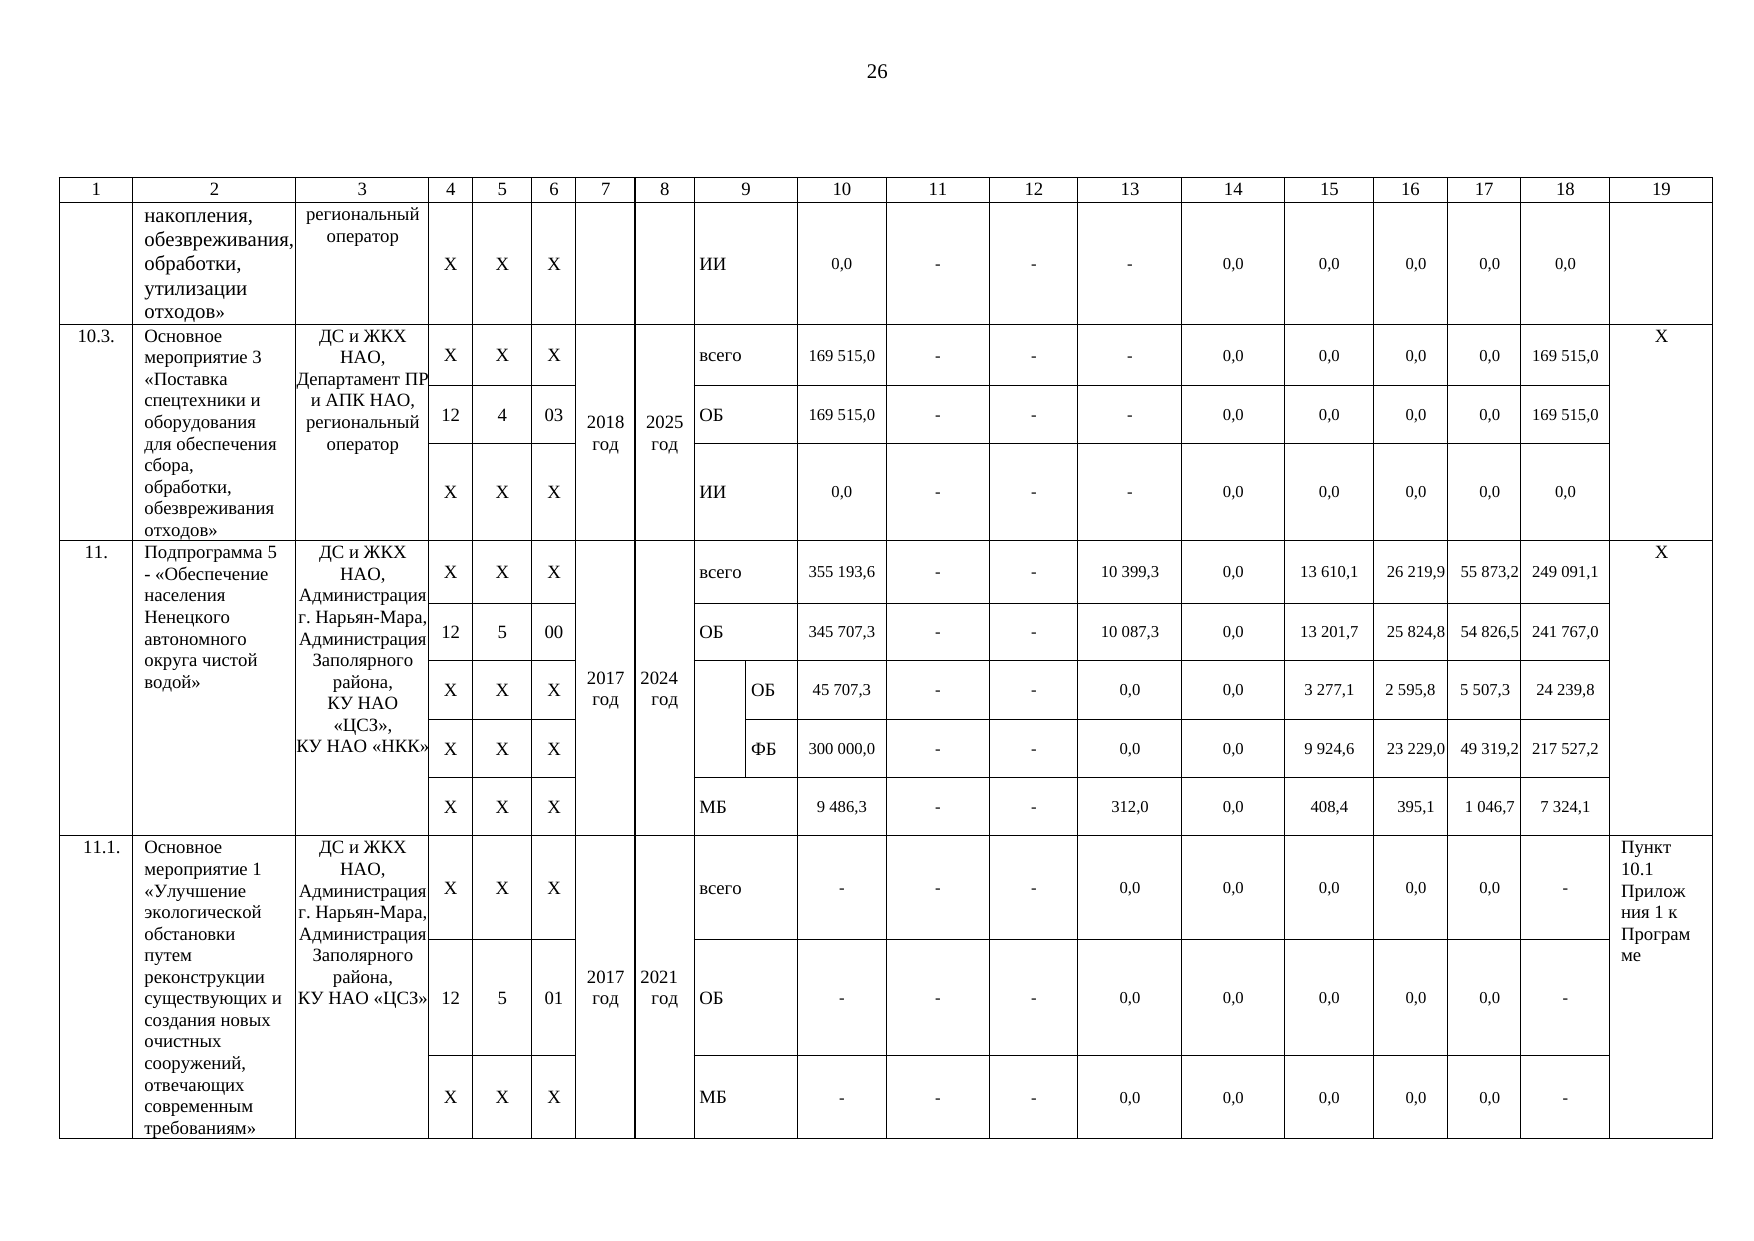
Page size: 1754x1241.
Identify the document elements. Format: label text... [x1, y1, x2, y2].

table_cell Х [532, 325, 575, 385]
table_cell 0,0 [1078, 661, 1181, 718]
table_cell - [887, 541, 989, 602]
table_header 19 [1610, 178, 1712, 202]
table_cell 0,0 [1448, 836, 1520, 939]
table_cell 395,1 [1374, 778, 1447, 835]
table_cell 0,0 [1078, 836, 1181, 939]
table_cell 0,0 [1374, 386, 1447, 442]
table_cell 0,0 [1448, 203, 1520, 323]
table_cell 408,4 [1285, 778, 1373, 835]
table_cell 0,0 [1374, 1056, 1447, 1138]
table_cell 300 000,0 [798, 720, 886, 777]
table_cell 0,0 [1182, 203, 1284, 323]
table_header 13 [1078, 178, 1181, 202]
table_cell Х [429, 661, 472, 718]
table_cell - [990, 940, 1077, 1055]
table_cell - [887, 444, 989, 540]
table_cell 0,0 [1521, 203, 1609, 323]
table_cell 0,0 [1374, 940, 1447, 1055]
table_cell Х [532, 444, 575, 540]
table_cell 0,0 [1374, 325, 1447, 385]
table_cell - [887, 386, 989, 442]
table_cell - [887, 836, 989, 939]
table_header 14 [1182, 178, 1284, 202]
table_cell 0,0 [1182, 778, 1284, 835]
table_cell 0,0 [1182, 604, 1284, 660]
table_cell - [887, 203, 989, 323]
table_cell 0,0 [798, 203, 886, 323]
table_cell - [798, 940, 886, 1055]
table_cell 2025 год [636, 325, 694, 540]
table_cell 10 087,3 [1078, 604, 1181, 660]
table_cell 2018 год [576, 325, 634, 540]
table_cell - [887, 604, 989, 660]
table_cell Х [429, 541, 472, 602]
table_cell МБ [695, 1056, 797, 1138]
table_header 8 [636, 178, 694, 202]
table_cell - [990, 386, 1077, 442]
table_cell Основное мероприятие 1 «Улучшение экологической обстановки путем реконструкции существующих и создания новых очистных сооружений, отвечающих современным требованиям» [133, 836, 295, 1138]
table_cell Х [429, 444, 472, 540]
table_cell 01 [532, 940, 575, 1055]
table_cell 241 767,0 [1521, 604, 1609, 660]
table_cell 3 277,1 [1285, 661, 1373, 718]
table_header 7 [576, 178, 634, 202]
table_header 11 [887, 178, 989, 202]
table_cell 0,0 [1182, 940, 1284, 1055]
table_cell 2017 год [576, 541, 634, 835]
table_cell 0,0 [798, 444, 886, 540]
table_cell 169 515,0 [798, 386, 886, 442]
table_cell - [990, 203, 1077, 323]
table_cell Х [473, 1056, 531, 1138]
table_cell 0,0 [1078, 1056, 1181, 1138]
table_header 3 [296, 178, 428, 202]
table_cell 1 046,7 [1448, 778, 1520, 835]
table_cell 03 [532, 386, 575, 442]
table_cell Х [532, 836, 575, 939]
table_header 9 [695, 178, 797, 202]
table_cell - [887, 940, 989, 1055]
table_cell - [1078, 444, 1181, 540]
table_cell - [1521, 940, 1609, 1055]
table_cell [296, 836, 428, 1138]
table_cell 0,0 [1285, 836, 1373, 939]
table_cell Х [473, 720, 531, 777]
table_cell 11. [60, 541, 132, 835]
table_cell Х [532, 778, 575, 835]
table_cell Х [473, 325, 531, 385]
table_cell - [887, 325, 989, 385]
table_cell ДС и ЖКХ НАО, Администрация г. Нарьян-Мара, Администрация Заполярного района, КУ НАО «ЦСЗ», КУ НАО «НКК» [296, 541, 428, 835]
table_cell 2021 год [636, 836, 694, 1138]
table_cell 0,0 [1285, 1056, 1373, 1138]
table_cell 00 [532, 604, 575, 660]
table_cell 11.1. [60, 836, 132, 1138]
table_cell ОБ [695, 604, 797, 660]
table_cell 10 399,3 [1078, 541, 1181, 602]
table_cell 0,0 [1182, 661, 1284, 718]
table_cell - [887, 778, 989, 835]
table_cell - [990, 541, 1077, 602]
table_cell 0,0 [1285, 444, 1373, 540]
table_cell Подпрограмма 5 - «Обеспечение населения Ненецкого автономного округа чистой водой» [133, 541, 295, 835]
table_cell 54 826,5 [1448, 604, 1520, 660]
table_cell ОБ [695, 386, 797, 442]
table_cell - [1078, 203, 1181, 323]
table_header 17 [1448, 178, 1520, 202]
table_cell 0,0 [1078, 720, 1181, 777]
table_cell всего [695, 541, 797, 602]
table_cell - [1521, 1056, 1609, 1138]
table_cell 0,0 [1374, 444, 1447, 540]
table_cell 312,0 [1078, 778, 1181, 835]
table_header 15 [1285, 178, 1373, 202]
table_header 4 [429, 178, 472, 202]
table_cell 10.3. [60, 325, 132, 540]
table_cell 2017 год [576, 836, 634, 1138]
table_cell Х [532, 203, 575, 323]
table_cell 0,0 [1448, 1056, 1520, 1138]
table_cell 2024 год [636, 541, 694, 835]
table_cell 25 824,8 [1374, 604, 1447, 660]
table_cell 0,0 [1448, 940, 1520, 1055]
table_header 12 [990, 178, 1077, 202]
table_cell Х [473, 444, 531, 540]
table_cell 0,0 [1285, 325, 1373, 385]
table_cell 0,0 [1182, 1056, 1284, 1138]
table_header 2 [133, 178, 295, 202]
table_cell Х [532, 1056, 575, 1138]
table_cell Х [532, 541, 575, 602]
table_cell 169 515,0 [1521, 325, 1609, 385]
table_cell ФБ [746, 720, 797, 777]
table_cell 345 707,3 [798, 604, 886, 660]
table_cell 0,0 [1448, 325, 1520, 385]
table_cell - [887, 720, 989, 777]
table_cell 0,0 [1285, 386, 1373, 442]
table_cell МБ [695, 778, 797, 835]
table_cell - [798, 1056, 886, 1138]
table_cell 0,0 [1448, 386, 1520, 442]
table_cell 0,0 [1285, 940, 1373, 1055]
table_cell 0,0 [1182, 836, 1284, 939]
table_cell - [990, 661, 1077, 718]
table_cell 0,0 [1374, 836, 1447, 939]
table_cell 0,0 [1182, 541, 1284, 602]
table_cell 0,0 [1182, 720, 1284, 777]
table_header 5 [473, 178, 531, 202]
table_cell - [1521, 836, 1609, 939]
table_cell 169 515,0 [798, 325, 886, 385]
table_cell Х [429, 1056, 472, 1138]
table_cell 0,0 [1374, 203, 1447, 323]
table_cell 5 [473, 940, 531, 1055]
table_cell 12 [429, 604, 472, 660]
table_cell Основное мероприятие 3 «Поставка спецтехники и оборудования для обеспечения сбора, обработки, обезвреживания отходов» [133, 325, 295, 540]
table_cell - [887, 661, 989, 718]
table_cell 355 193,6 [798, 541, 886, 602]
table_cell 0,0 [1521, 444, 1609, 540]
table_cell 4 [473, 386, 531, 442]
table_cell Пункт 10.1 Прилож ния 1 к Программе [1610, 836, 1712, 1138]
table_cell Х [429, 325, 472, 385]
table_cell всего [695, 836, 797, 939]
table_cell - [887, 1056, 989, 1138]
table_cell [695, 661, 745, 777]
table_header 18 [1521, 178, 1609, 202]
table_cell 7 324,1 [1521, 778, 1609, 835]
table_cell Х [429, 836, 472, 939]
table_cell 12 [429, 386, 472, 442]
table_cell ОБ [746, 661, 797, 718]
table_header 6 [532, 178, 575, 202]
table_cell 0,0 [1448, 444, 1520, 540]
table_cell - [1078, 325, 1181, 385]
table_cell 23 229,0 [1374, 720, 1447, 777]
table_cell 55 873,2 [1448, 541, 1520, 602]
table_cell - [990, 444, 1077, 540]
table_cell Х [473, 836, 531, 939]
table_cell - [990, 604, 1077, 660]
table_cell - [990, 1056, 1077, 1138]
table_cell Х [429, 203, 472, 323]
table_cell - [1078, 386, 1181, 442]
table_cell 0,0 [1182, 444, 1284, 540]
table_cell Х [532, 720, 575, 777]
table_cell 2 595,8 [1374, 661, 1447, 718]
table_cell 13 201,7 [1285, 604, 1373, 660]
table_cell 169 515,0 [1521, 386, 1609, 442]
table_cell 0,0 [1182, 325, 1284, 385]
table_cell Х [473, 203, 531, 323]
table_cell 26 219,9 [1374, 541, 1447, 602]
table_cell - [990, 325, 1077, 385]
table_header 1 [60, 178, 132, 202]
table_header 10 [798, 178, 886, 202]
table_cell Х [429, 720, 472, 777]
table_cell 0,0 [1285, 203, 1373, 323]
table_cell ИИ [695, 444, 797, 540]
table_cell 9 486,3 [798, 778, 886, 835]
table_cell 249 091,1 [1521, 541, 1609, 602]
table_cell Х [473, 778, 531, 835]
table_cell 217 527,2 [1521, 720, 1609, 777]
table_cell 5 507,3 [1448, 661, 1520, 718]
table_cell - [990, 836, 1077, 939]
table_cell 9 924,6 [1285, 720, 1373, 777]
table_cell 12 [429, 940, 472, 1055]
table_cell 45 707,3 [798, 661, 886, 718]
table_cell Х [429, 778, 472, 835]
table_cell - [990, 720, 1077, 777]
table_cell 49 319,2 [1448, 720, 1520, 777]
table_cell Х [1610, 325, 1712, 540]
table_cell Х [532, 661, 575, 718]
table_cell 13 610,1 [1285, 541, 1373, 602]
table_header 16 [1374, 178, 1447, 202]
table_cell 0,0 [1078, 940, 1181, 1055]
table_cell - [798, 836, 886, 939]
table_cell Х [1610, 541, 1712, 835]
table_cell ОБ [695, 940, 797, 1055]
table_cell 0,0 [1182, 386, 1284, 442]
table_cell 24 239,8 [1521, 661, 1609, 718]
table_cell - [990, 778, 1077, 835]
table_cell Х [473, 661, 531, 718]
table_cell ИИ [695, 203, 797, 323]
table_cell 5 [473, 604, 531, 660]
table_cell всего [695, 325, 797, 385]
table_cell Х [473, 541, 531, 602]
table_cell ДС и ЖКХ НАО, Департамент ПР и АПК НАО, региональный оператор [296, 325, 428, 540]
